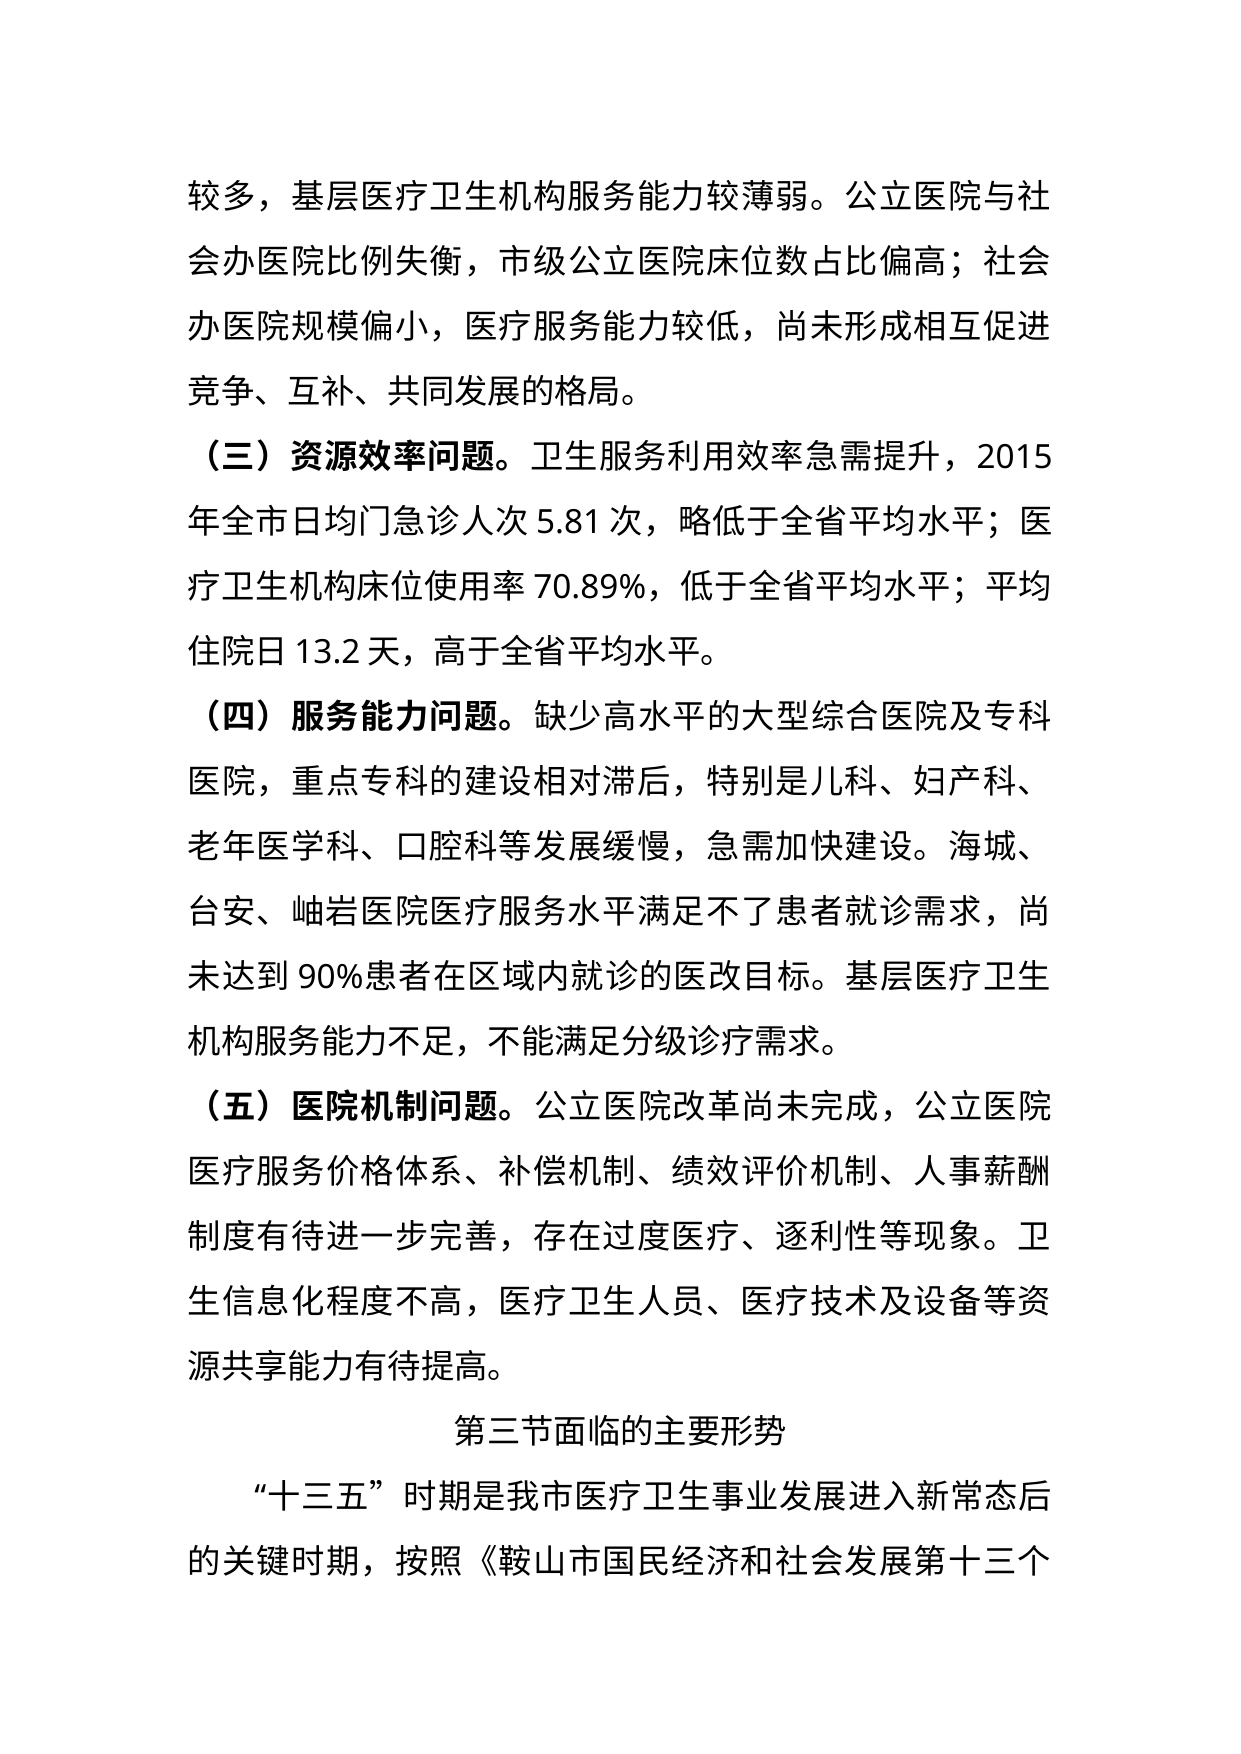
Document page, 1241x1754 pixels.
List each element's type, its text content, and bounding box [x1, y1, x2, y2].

text 第三节面临的主要形势 [187, 1397, 1053, 1462]
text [187, 1462, 1053, 1592]
text （三）资源效率问题。卫生服务利用效率急需提升，2015年全市日均门急诊人次5.81次，略低于全省平均水平；医疗卫生机构床位使用率70.89%，低于全省平均水平；平均住院日13.2天，高于全省平均水平。 [187, 422, 1053, 682]
text （五）医院机制问题。公立医院改革尚未完成，公立医院医疗服务价格体系、补偿机制、绩效评价机制、人事薪酬制度有待进一步完善，存在过度医疗、逐利性等现象。卫生信息化程度不高，医疗卫生人员、医疗技术及设备等资源共享能力有待提高。 [187, 1072, 1053, 1397]
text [187, 162, 1053, 422]
text （四）服务能力问题。缺少高水平的大型综合医院及专科医院，重点专科的建设相对滞后，特别是儿科、妇产科、老年医学科、口腔科等发展缓慢，急需加快建设。海城、台安、岫岩医院医疗服务水平满足不了患者就诊需求，尚未达到90%患者在区域内就诊的医改目标。基层医疗卫生机构服务能力不足，不能满足分级诊疗需求。 [187, 682, 1053, 1072]
